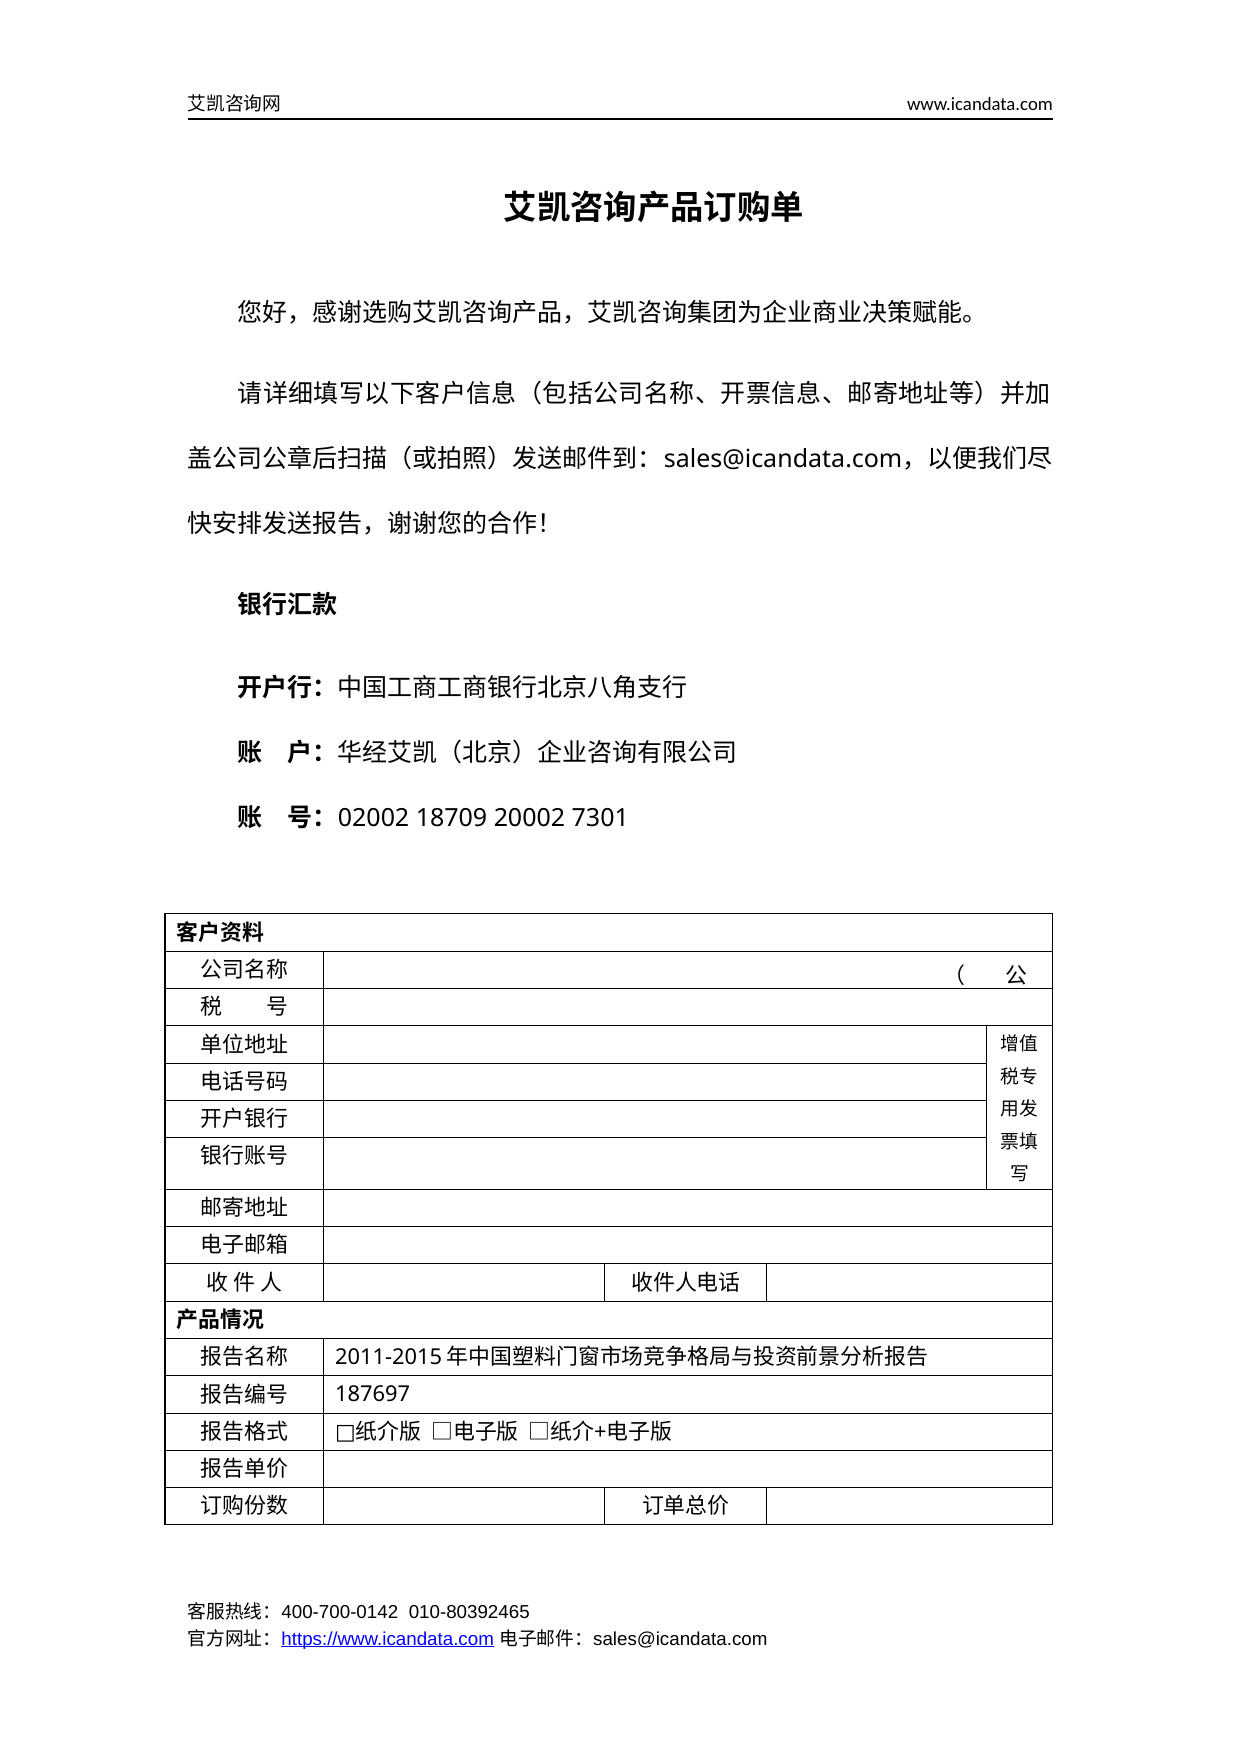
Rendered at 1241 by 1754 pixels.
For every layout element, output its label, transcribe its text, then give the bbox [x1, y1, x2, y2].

table_cell 税 号 [166, 989, 323, 1025]
table_cell [324, 1488, 604, 1524]
table_cell [324, 1264, 604, 1301]
text 开户行：中国工商工商银行北京八角支行 [187, 653, 1053, 718]
table_cell 增值税专用发票填写 [987, 1026, 1052, 1189]
table_cell 单位地址 [166, 1026, 323, 1062]
table_cell 187697 [324, 1376, 1052, 1412]
text 银行汇款 [187, 570, 1053, 635]
table_cell [324, 989, 1052, 1025]
text 账 号：02002 18709 20002 7301 [187, 783, 1053, 848]
table_cell [324, 1026, 986, 1062]
text 艾凯咨询产品订购单 [187, 172, 1053, 237]
table_cell □纸介版 □电子版 □纸介+电子版 [324, 1414, 1052, 1450]
table_cell 报告名称 [166, 1339, 323, 1375]
table_cell 开户银行 [166, 1101, 323, 1137]
text 请详细填写以下客户信息（包括公司名称、开票信息、邮寄地址等）并加盖公司公章后扫描（或拍照）发送邮件到：sales@icandata.com，以便我们尽快安排发送报告，谢谢您的合作！ [187, 359, 1053, 554]
table_cell 银行账号 [166, 1138, 323, 1189]
text 账 户：华经艾凯（北京）企业咨询有限公司 [187, 718, 1053, 783]
table_cell 电话号码 [166, 1064, 323, 1100]
table_cell 产品情况 [166, 1302, 1052, 1338]
table_cell [324, 1138, 986, 1189]
table_cell 报告编号 [166, 1376, 323, 1412]
table_cell 报告格式 [166, 1414, 323, 1450]
table_cell [767, 1488, 1052, 1524]
table_cell 订购份数 [166, 1488, 323, 1524]
table_cell 公司名称 [166, 952, 323, 988]
table_cell 订单总价 [605, 1488, 766, 1524]
text 您好，感谢选购艾凯咨询产品，艾凯咨询集团为企业商业决策赋能。 [187, 278, 1053, 343]
table_cell 电子邮箱 [166, 1227, 323, 1263]
table_cell [324, 1190, 1052, 1226]
table_cell [324, 1451, 1052, 1487]
table_cell 收 件 人 [166, 1264, 323, 1301]
table_cell 报告单价 [166, 1451, 323, 1487]
table_header 客户资料 [166, 914, 1052, 951]
table_cell [324, 1227, 1052, 1263]
table_cell [767, 1264, 1052, 1301]
table_cell [324, 1064, 986, 1100]
table_cell [324, 1101, 986, 1137]
table_cell [324, 952, 1052, 988]
table_cell 2011-2015年中国塑料门窗市场竞争格局与投资前景分析报告 [324, 1339, 1052, 1375]
table_cell 邮寄地址 [166, 1190, 323, 1226]
table_cell 收件人电话 [605, 1264, 766, 1301]
